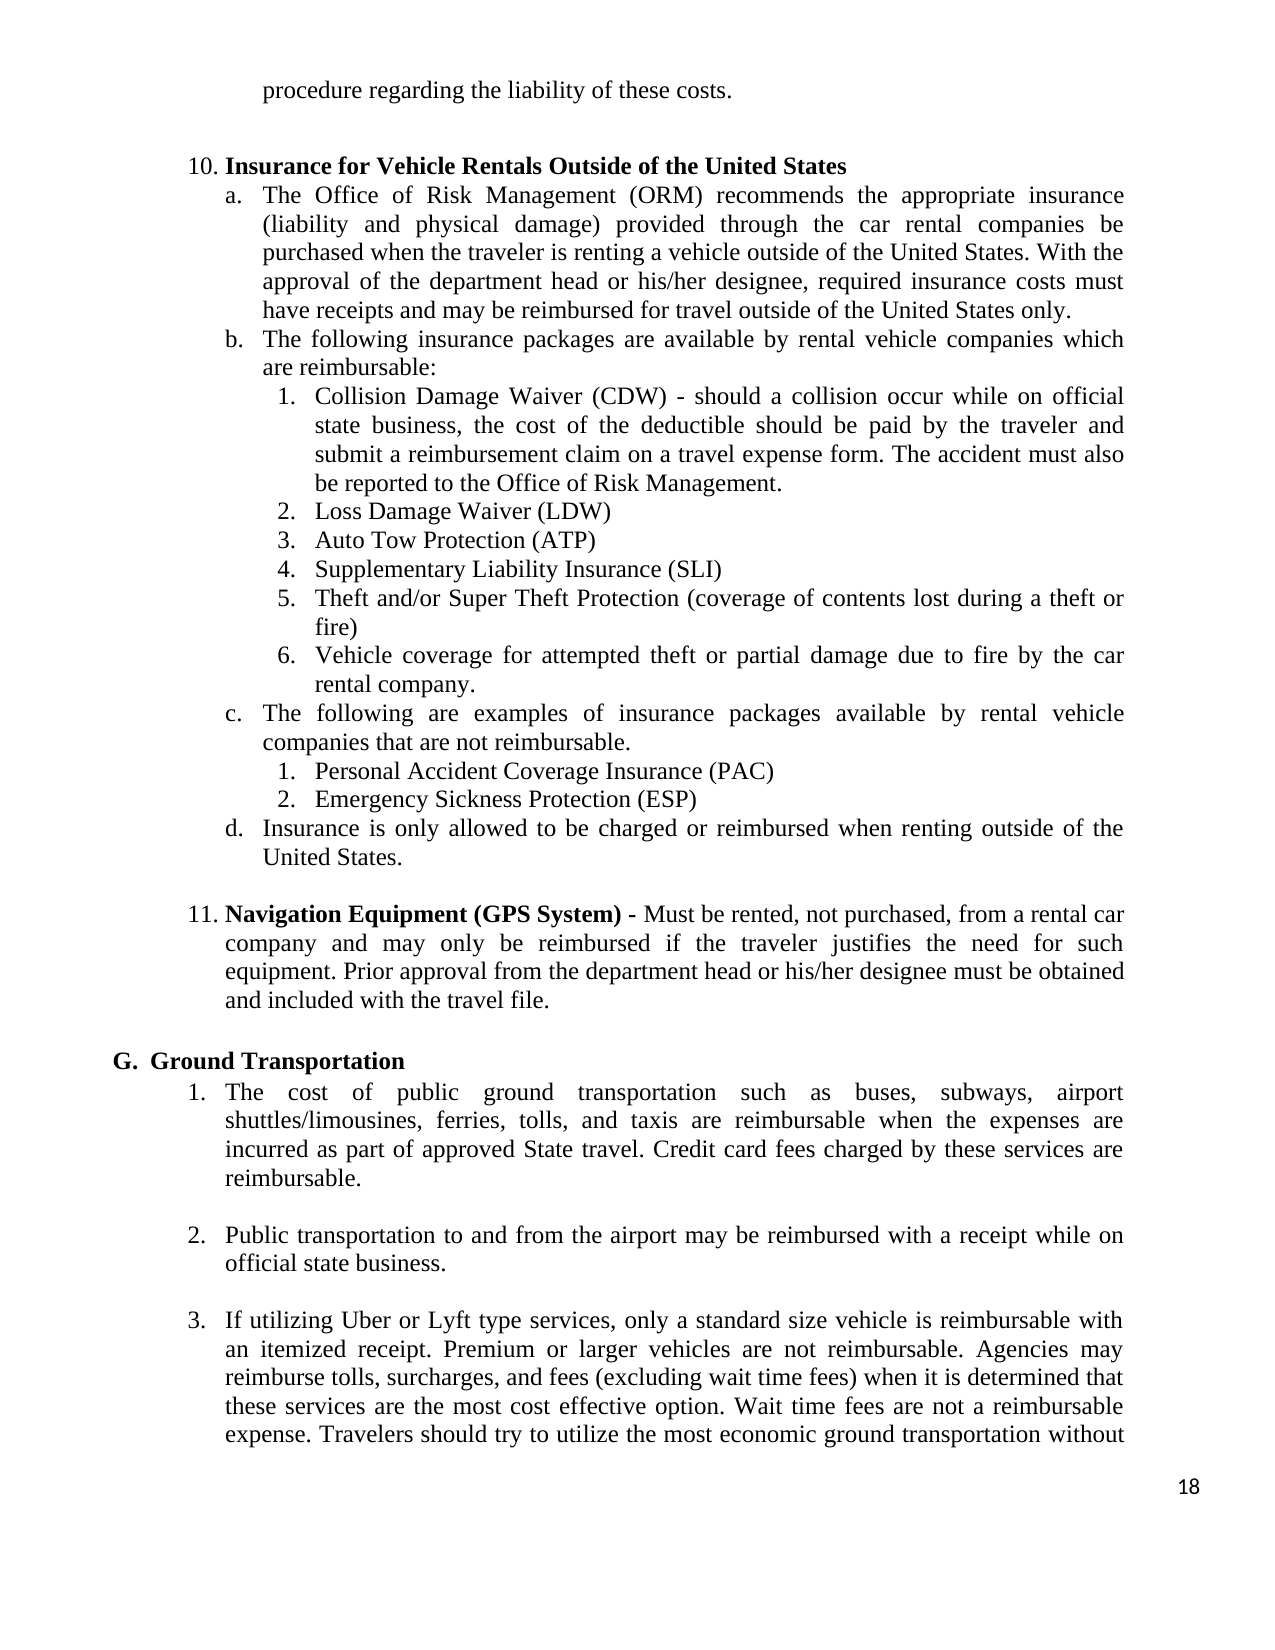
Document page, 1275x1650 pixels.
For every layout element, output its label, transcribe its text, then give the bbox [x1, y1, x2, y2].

list The following insurance packages are available by rental vehicle companies which are reimbursable: [225, 324, 1125, 381]
list The cost of public ground transportation such as buses, subways, airport shuttles/limousines, ferries, tolls, and taxis are reimbursable when the expenses are incurred as part of approved State travel. Credit card fees charged by these services are reimbursable. [187, 1077, 1125, 1192]
list Collision Damage Waiver (CDW) - should a collision occur while on official state business, the cost of the deductible should be paid by the traveler and submit a reimbursement claim on a travel expense form. The accident must also be reported to the Office of Risk Management. [277, 381, 1125, 496]
list Insurance for Vehicle Rentals Outside of the United States [187, 151, 1125, 180]
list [225, 75, 1125, 104]
list The following are examples of insurance packages available by rental vehicle companies that are not reimbursable. [225, 698, 1125, 756]
subtitle Ground Transportation [112, 1046, 1200, 1075]
list Loss Damage Waiver (LDW) [277, 496, 1125, 525]
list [187, 1306, 1125, 1448]
list Insurance is only allowed to be charged or reimbursed when renting outside of the United States. [225, 813, 1125, 871]
list Auto Tow Protection (ATP) [277, 525, 1125, 554]
list Navigation Equipment (GPS System) - Must be rented, not purchased, from a rental car company and may only be reimbursed if the traveler justifies the need for such equipment. Prior approval from the department head or his/her designee must be obtained and included with the travel file. [187, 899, 1125, 1014]
list Public transportation to and from the airport may be reimbursed with a receipt while on official state business. [187, 1220, 1125, 1277]
list Supplementary Liability Insurance (SLI) [277, 554, 1125, 583]
list The Office of Risk Management (ORM) recommends the appropriate insurance (liability and physical damage) provided through the car rental companies be purchased when the traveler is renting a vehicle outside of the United States. With the approval of the department head or his/her designee, required insurance costs must have receipts and may be reimbursed for travel outside of the United States only. [225, 180, 1125, 324]
list Theft and/or Super Theft Protection (coverage of contents lost during a theft or fire) [277, 583, 1125, 641]
list Emergency Sickness Protection (ESP) [277, 784, 1125, 813]
list Personal Accident Coverage Insurance (PAC) [277, 756, 1125, 784]
list Vehicle coverage for attempted theft or partial damage due to fire by the car rental company. [277, 641, 1125, 698]
